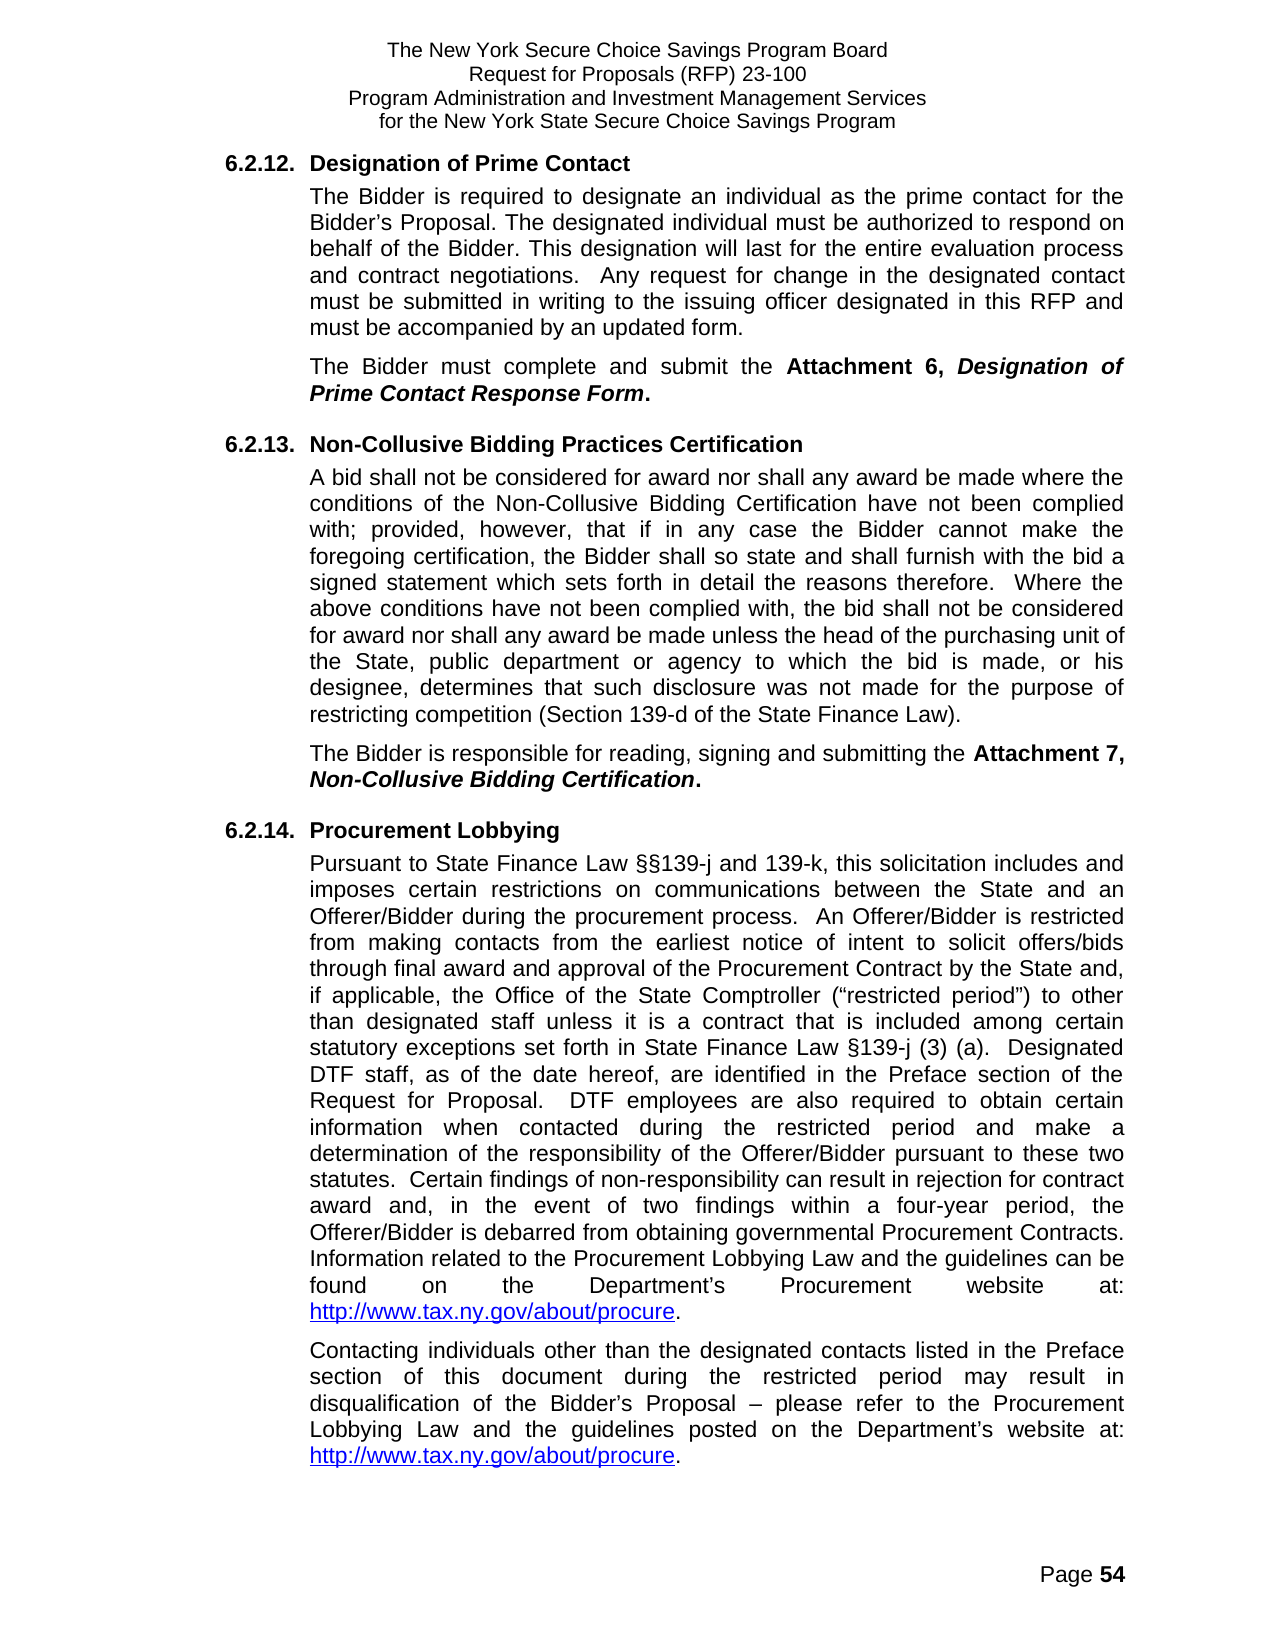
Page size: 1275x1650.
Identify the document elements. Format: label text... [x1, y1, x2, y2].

text The Bidder is required to designate an individual as the prime contact for the Bidder’s Proposal. The designated individual must be authorized to respond on behalf of the Bidder. This designation will last for the entire evaluation process and contract negotiations. Any request for change in the designated contact must be submitted in writing to the issuing officer designated in this RFP and must be accompanied by an updated form. [309, 183, 1125, 341]
text Pursuant to State Finance Law §§139-j and 139-k, this solicitation includes and imposes certain restrictions on communications between the State and an Offerer/Bidder during the procurement process. An Offerer/Bidder is restricted from making contacts from the earliest notice of intent to solicit offers/bids through final award and approval of the Procurement Contract by the State and, if applicable, the Office of the State Comptroller (“restricted period”) to other than designated staff unless it is a contract that is included among certain statutory exceptions set forth in State Finance Law §139-j (3) (a). Designated DTF staff, as of the date hereof, are identified in the Preface section of the Request for Proposal. DTF employees are also required to obtain certain information when contacted during the restricted period and make a determination of the responsibility of the Offerer/Bidder pursuant to these two statutes. Certain findings of non-responsibility can result in rejection for contract award and, in the event of two findings within a four-year period, the Offerer/Bidder is debarred from obtaining governmental Procurement Contracts. Information related to the Procurement Lobbying Law and the guidelines can be found on the Department’s Procurement website at: http://www.tax.ny.gov/about/procure. [309, 850, 1125, 1324]
text The Bidder must complete and submit the Attachment 6, Designation of Prime Contact Response Form. [309, 353, 1125, 406]
text Designation of Prime Contact [225, 150, 1125, 176]
text The Bidder is responsible for reading, signing and submitting the Attachment 7, Non-Collusive Bidding Certification. [309, 739, 1125, 792]
text Non-Collusive Bidding Practices Certification [225, 431, 1125, 457]
text A bid shall not be considered for award nor shall any award be made where the conditions of the Non-Collusive Bidding Certification have not been complied with; provided, however, that if in any case the Bidder cannot make the foregoing certification, the Bidder shall so state and shall furnish with the bid a signed statement which sets forth in detail the reasons therefore. Where the above conditions have not been complied with, the bid shall not be considered for award nor shall any award be made unless the head of the purchasing unit of the State, public department or agency to which the bid is made, or his designee, determines that such disclosure was not made for the purpose of restricting competition (Section 139-d of the State Finance Law). [309, 463, 1125, 727]
text Procurement Lobbying [225, 817, 1125, 844]
text Contacting individuals other than the designated contacts listed in the Preface section of this document during the restricted period may result in disqualification of the Bidder’s Proposal – please refer to the Procurement Lobbying Law and the guidelines posted on the Department’s website at: http://www.tax.ny.gov/about/procure. [309, 1337, 1125, 1468]
